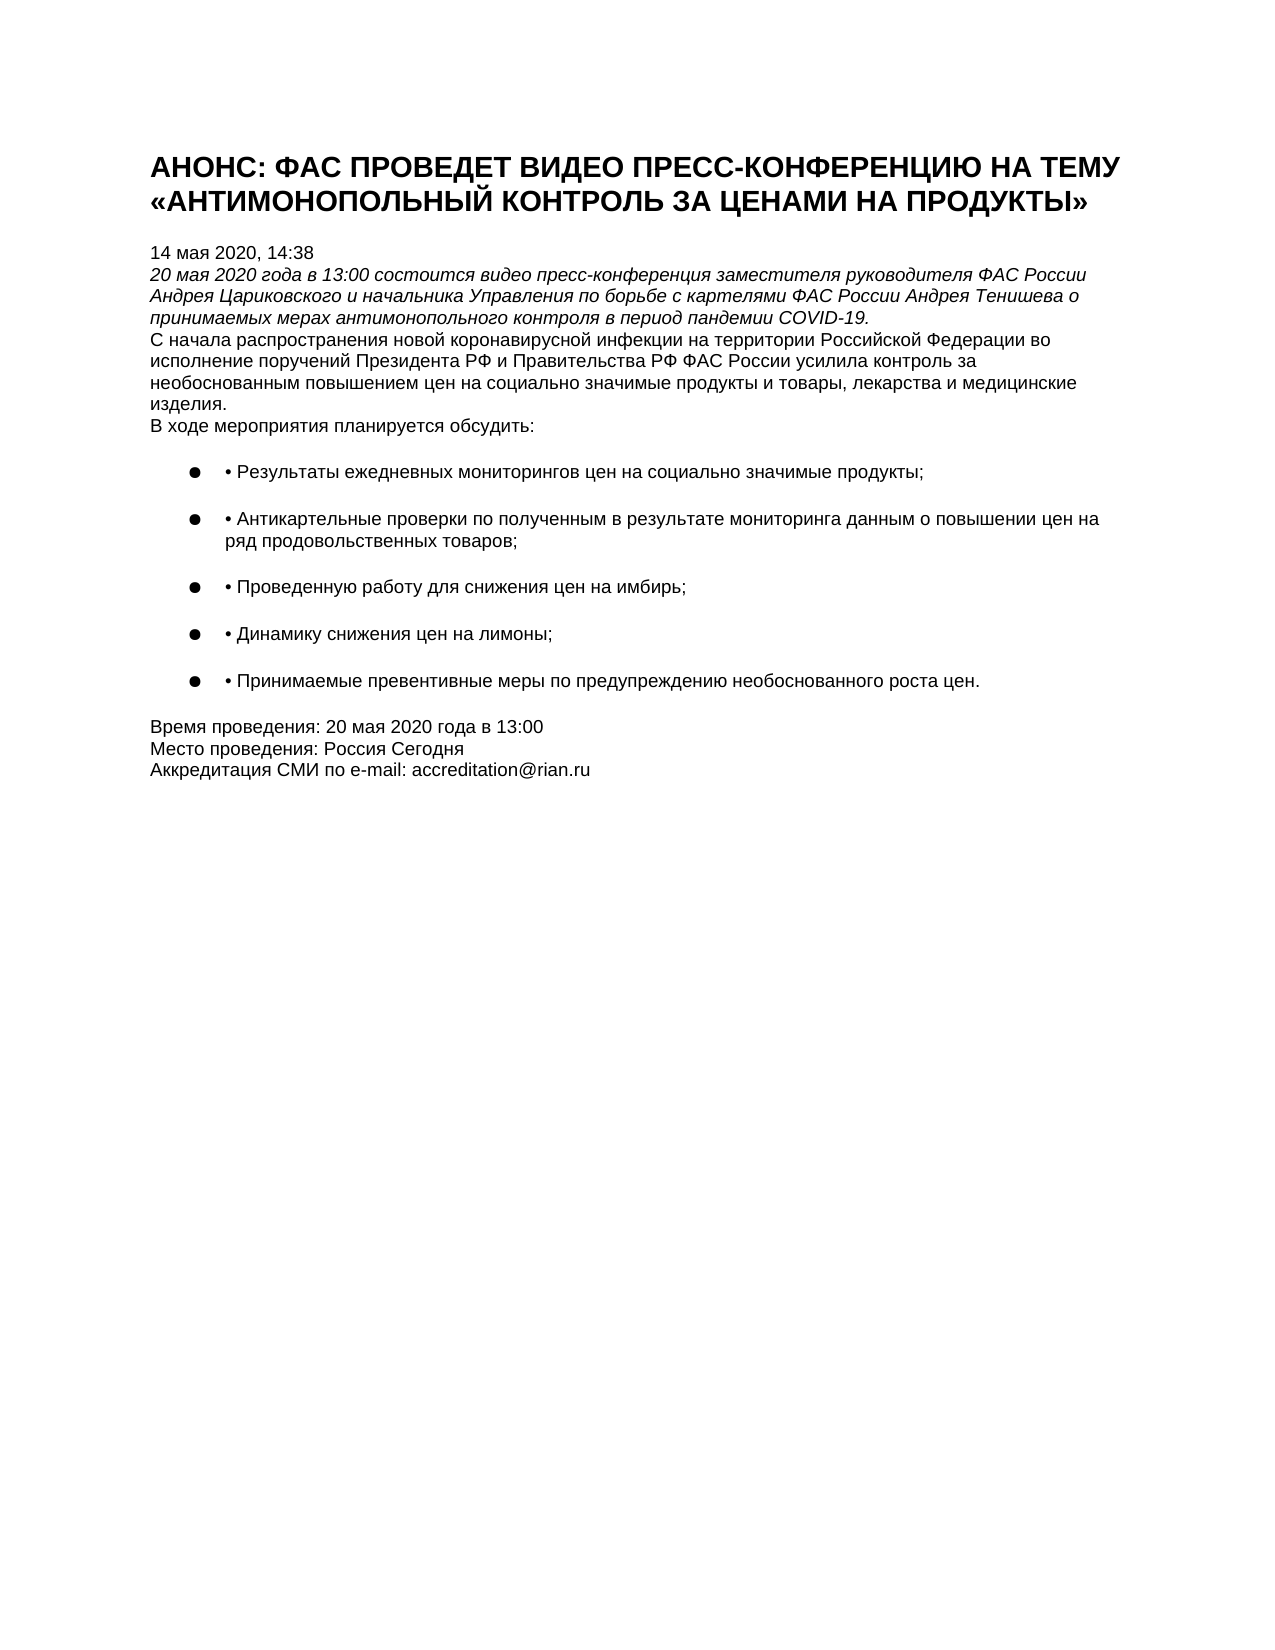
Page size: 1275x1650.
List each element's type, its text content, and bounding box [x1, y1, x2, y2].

text Аккредитация СМИ по e-mail: accreditation@rian.ru [150, 759, 1125, 781]
list • Результаты ежедневных мониторингов цен на социально значимые продукты; [187, 461, 1125, 483]
text С начала распространения новой коронавирусной инфекции на территории Российской Федерации во исполнение поручений Президента РФ и Правительства РФ ФАС России усилила контроль за необоснованным повышением цен на социально значимые продукты и товары, лекарства и медицинские изделия. [150, 328, 1125, 414]
subtitle Анонс: ФАС проведет видео пресс-конференцию на тему «Антимонопольный контроль за ценами на продукты» [150, 150, 1125, 217]
list • Проведенную работу для снижения цен на имбирь; [187, 576, 1125, 598]
list • Принимаемые превентивные меры по предупреждению необоснованного роста цен. [187, 669, 1125, 691]
text В ходе мероприятия планируется обсудить: [150, 414, 1125, 436]
text Место проведения: Россия Сегодня [150, 738, 1125, 759]
list • Динамику снижения цен на лимоны; [187, 623, 1125, 644]
text 20 мая 2020 года в 13:00 состоится видео пресс-конференция заместителя руководителя ФАС России Андрея Цариковского и начальника Управления по борьбе с картелями ФАС России Андрея Тенишева о принимаемых мерах антимонопольного контроля в период пандемии COVID-19. [150, 264, 1125, 328]
text 14 мая 2020, 14:38 [150, 242, 1125, 264]
text Время проведения: 20 мая 2020 года в 13:00 [150, 716, 1125, 738]
list • Антикартельные проверки по полученным в результате мониторинга данным о повышении цен на ряд продовольственных товаров; [187, 508, 1125, 551]
